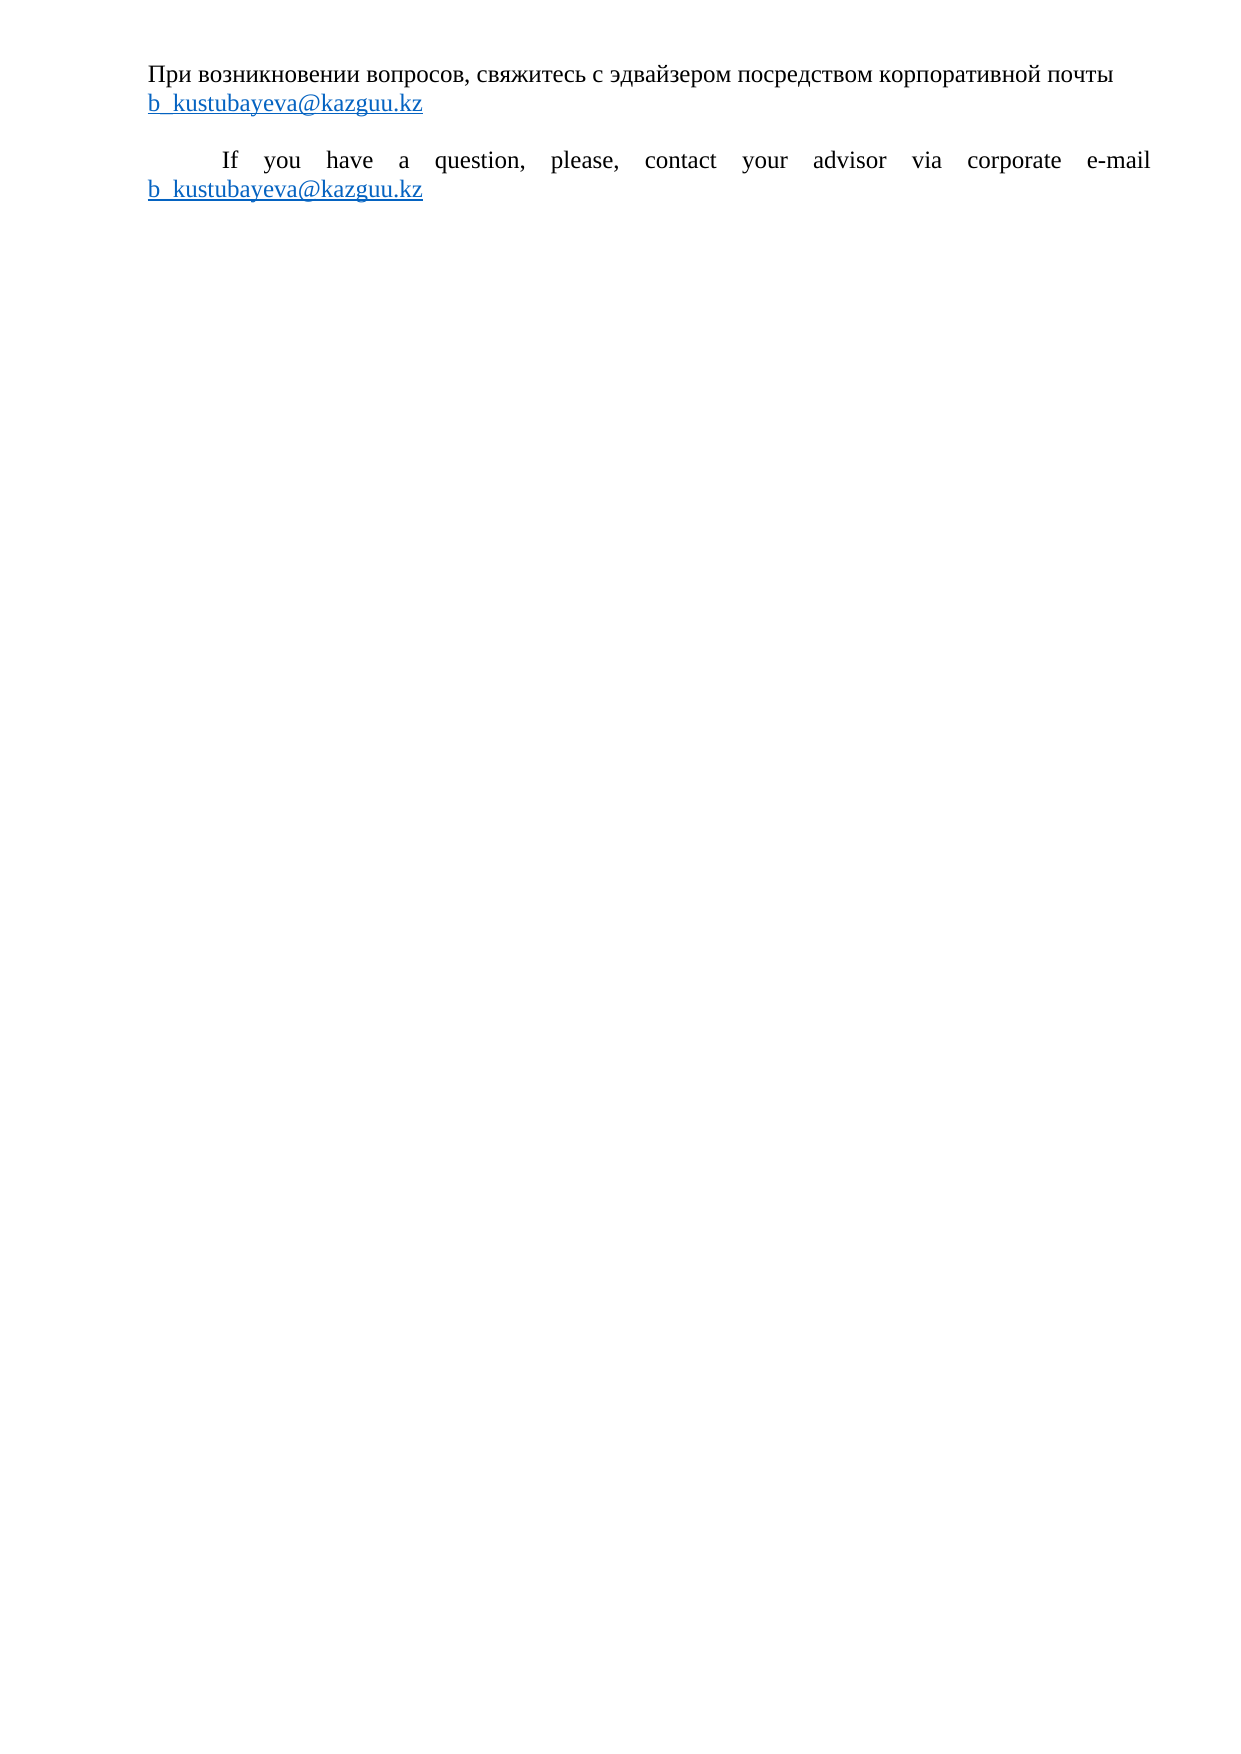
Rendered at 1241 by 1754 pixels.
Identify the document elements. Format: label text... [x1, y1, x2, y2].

text If you have a question, please, contact your advisor via corporate e-mail b_kustubayeva@kazguu.kz [148, 145, 1152, 203]
text При возникновении вопросов, свяжитесь с эдвайзером посредством корпоративной почты b_kustubayeva@kazguu.kz [148, 59, 1152, 117]
